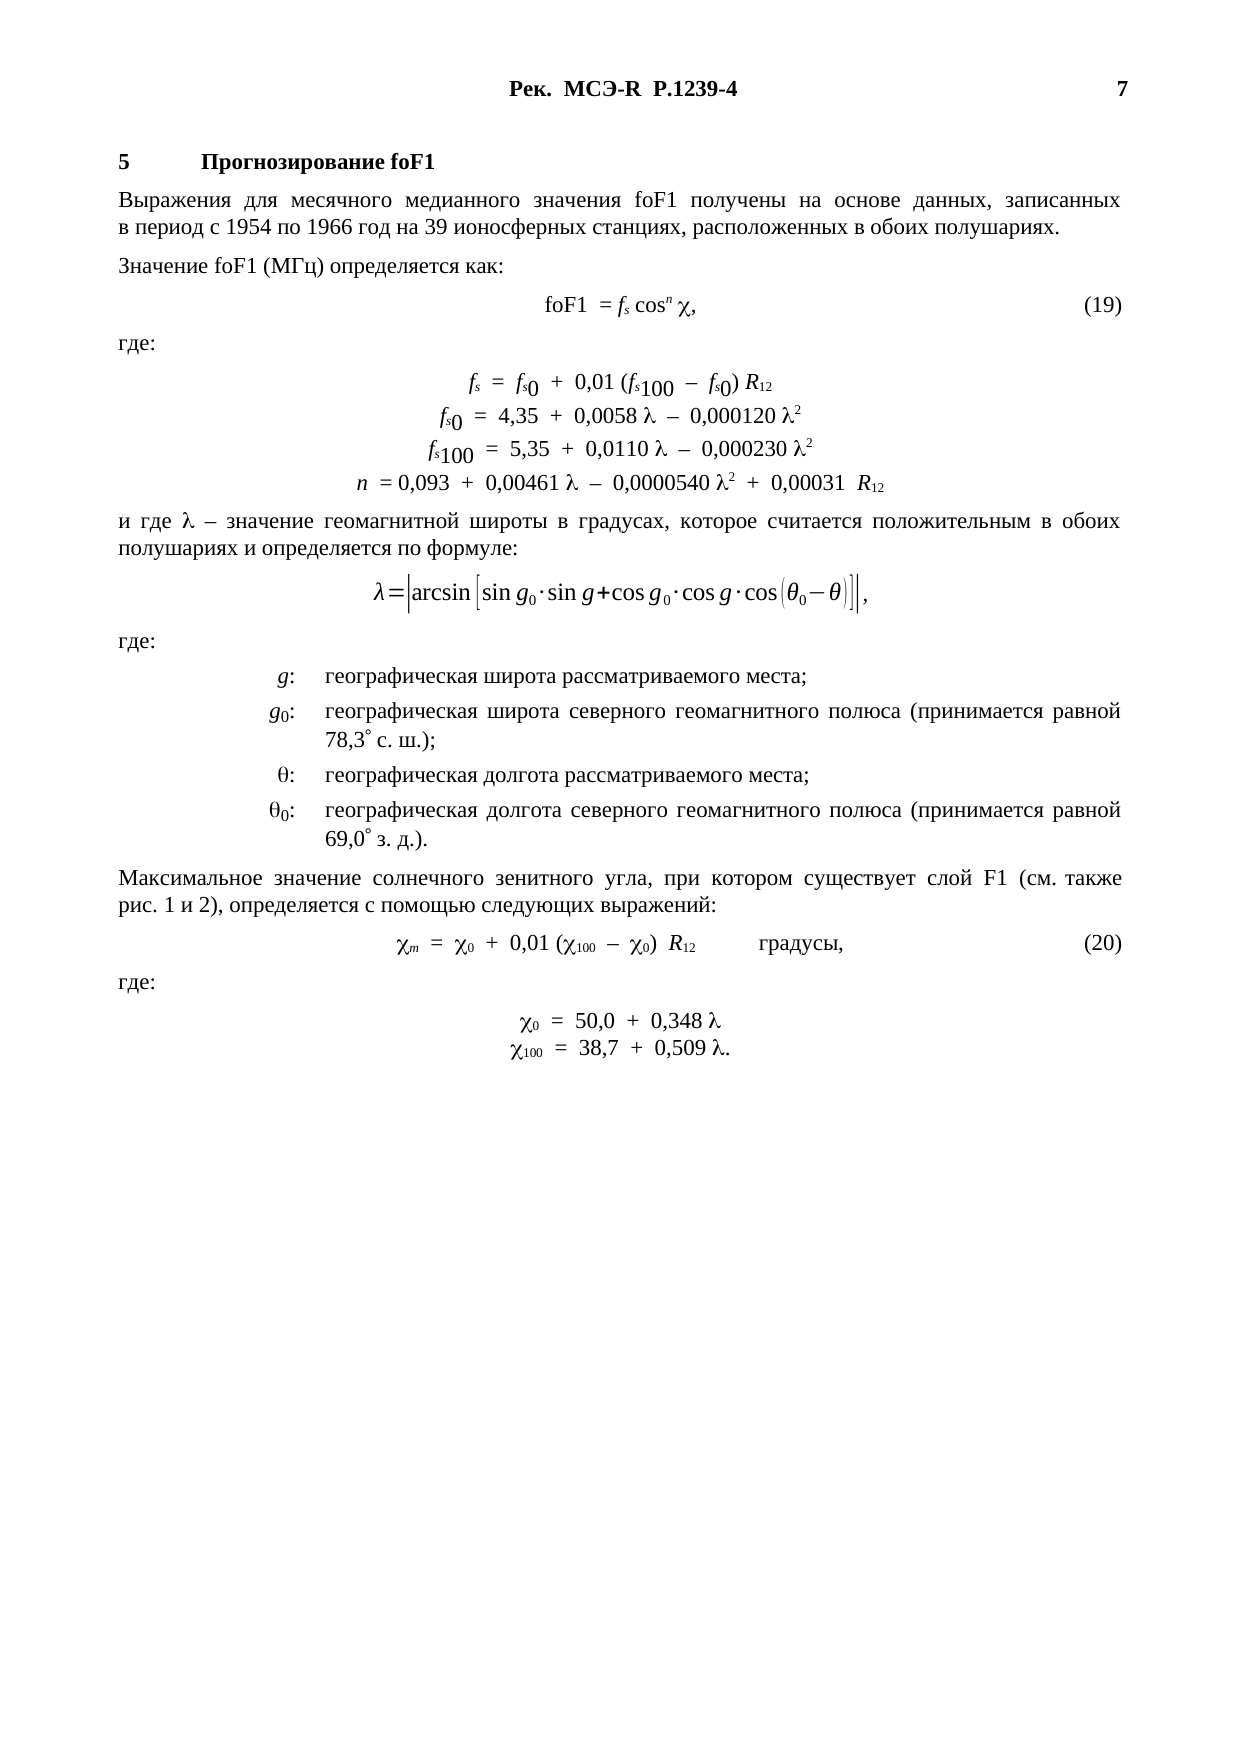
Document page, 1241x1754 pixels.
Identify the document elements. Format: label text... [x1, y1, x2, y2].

text где: [118, 627, 1122, 654]
text foF1 = fs cosn , (19) [118, 291, 1122, 317]
text m = 0 + 0,01 (100 – 0) R12 градусы, (20) [118, 929, 1122, 956]
text Максимальное значение солнечного зенитного угла, при котором существует слой F1 (см. также рис. 1 и 2), определяется с помощью следующих выражений: [118, 864, 1122, 917]
text fs = fs0 + 0,01 (fs100 – fs0) R12 fs0 = 4,35 + 0,0058 – 0,000120 2 fs100 = 5,35 + 0,0110 – 0,000230 2 n = 0,093 + 0,00461 – 0,0000540 2 + 0,00031 R12 [118, 368, 1122, 495]
subtitle 5 Прогнозирование foF1 [118, 148, 1122, 174]
text 0 = 50,0 + 0,348 100 = 38,7 + 0,509 . [118, 1007, 1122, 1060]
text где: [118, 329, 1122, 356]
text : географическая долгота рассматриваемого места; [118, 761, 1122, 787]
text g0: географическая широта северного геомагнитного полюса (принимается равной 78,3 с. ш.); [118, 697, 1122, 753]
text и где – значение геомагнитной широты в градусах, которое считается положительным в обоих полушариях и определяется по формуле: [118, 507, 1122, 560]
text где: [118, 968, 1122, 995]
text g: географическая широта рассматриваемого места; [118, 662, 1122, 688]
text 0: географическая долгота северного геомагнитного полюса (принимается равной 69,0 з. д.). [118, 796, 1122, 852]
text , [118, 573, 1122, 615]
text Значение foF1 (МГц) определяется как: [118, 252, 1122, 278]
text Выражения для месячного медианного значения foF1 получены на основе данных, записанных в период с 1954 по 1966 год на 39 ионосферных станциях, расположенных в обоих полушариях. [118, 187, 1122, 239]
